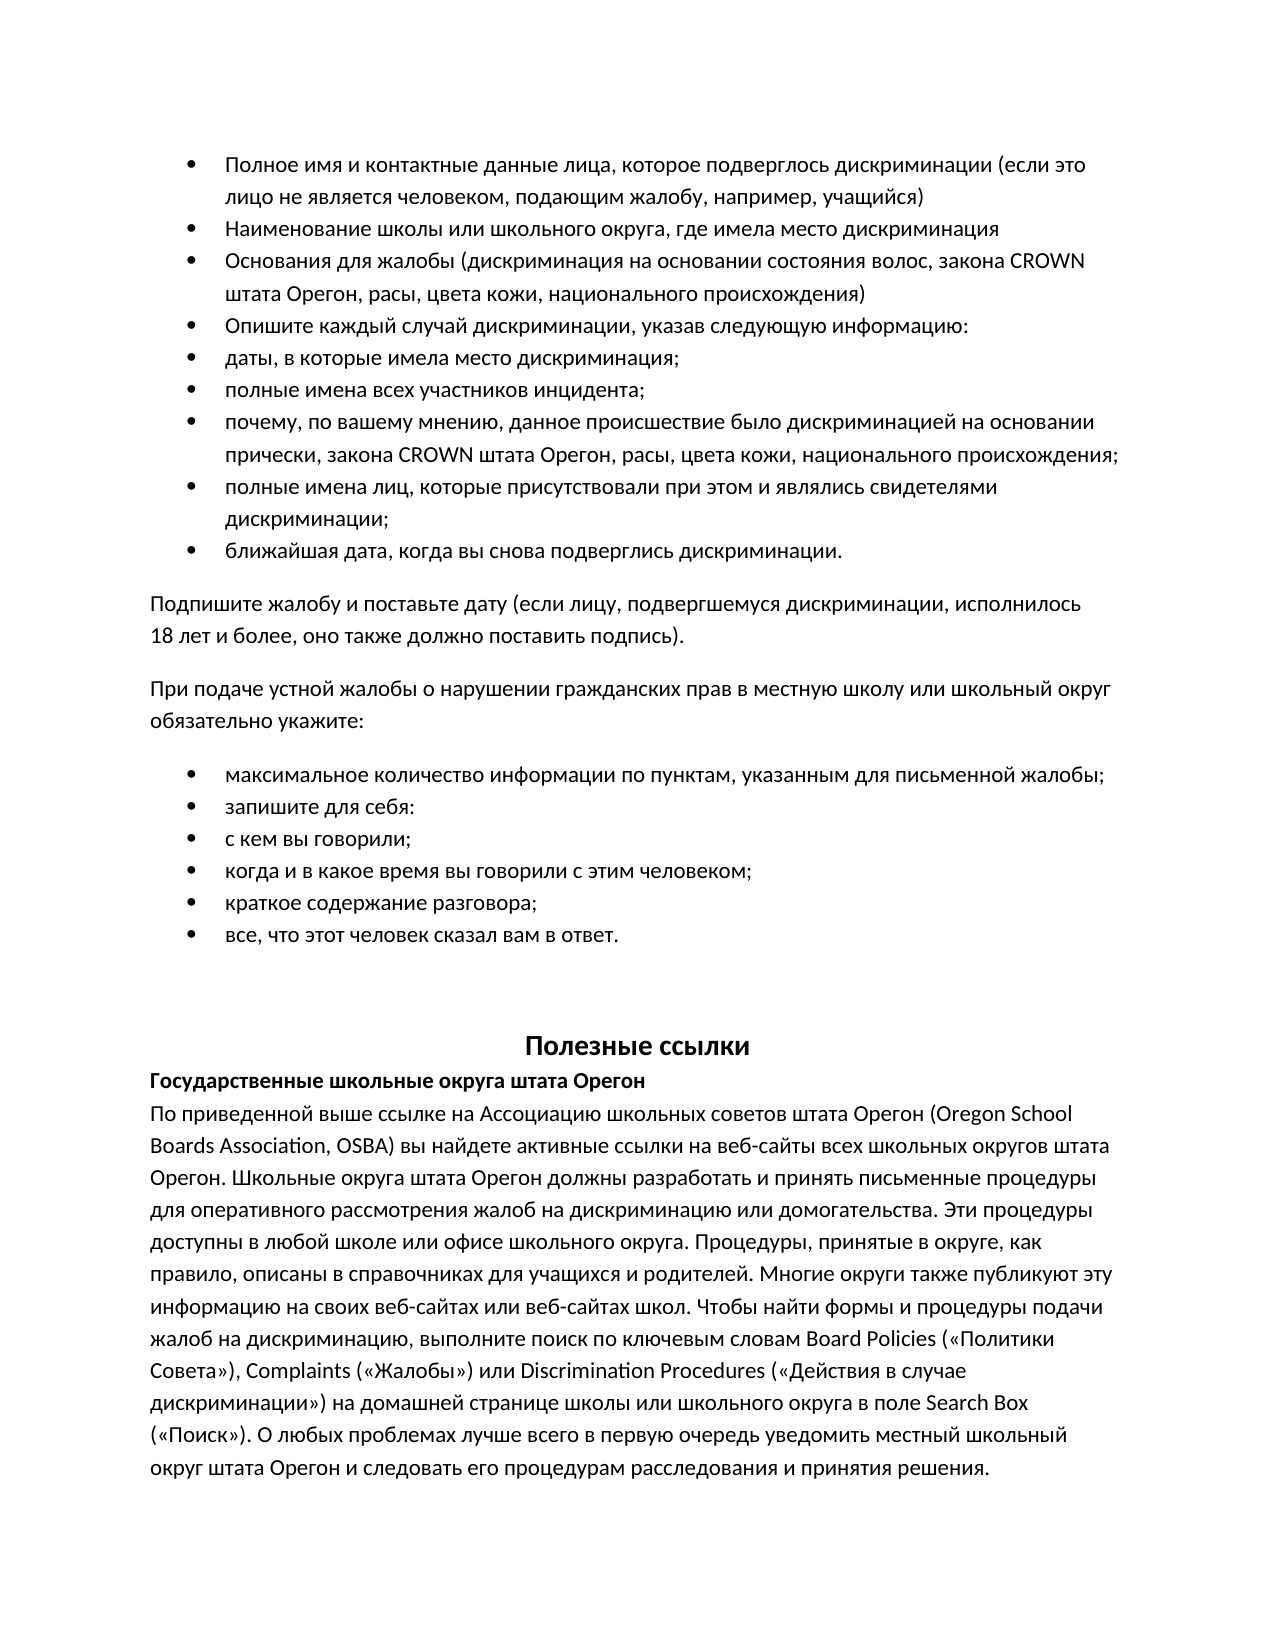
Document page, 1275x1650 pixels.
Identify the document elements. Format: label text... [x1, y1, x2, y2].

subtitle Государственные школьные округа штата Орегон [150, 1066, 1125, 1094]
list даты, в которые имела место дискриминация; [187, 343, 1125, 371]
list полные имена лиц, которые присутствовали при этом и являлись свидетелями дискриминации; [187, 472, 1125, 532]
list полные имена всех участников инцидента; [187, 375, 1125, 403]
list краткое содержание разговора; [187, 888, 1125, 916]
list Основания для жалобы (дискриминация на основании состояния волос, закона CROWN штата Орегон, расы, цвета кожи, национального происхождения) [187, 247, 1125, 307]
list запишите для себя: [187, 792, 1125, 820]
list Наименование школы или школьного округа, где имела место дискриминация [187, 214, 1125, 242]
text При подаче устной жалобы о нарушении гражданских прав в местную школу или школьный округ обязательно укажите: [150, 674, 1125, 735]
subtitle Полезные ссылки [150, 1027, 1125, 1062]
list почему, по вашему мнению, данное происшествие было дискриминацией на основании прически, закона CROWN штата Орегон, расы, цвета кожи, национального происхождения; [187, 407, 1125, 468]
list с кем вы говорили; [187, 824, 1125, 852]
list максимальное количество информации по пунктам, указанным для письменной жалобы; [187, 760, 1125, 788]
list ближайшая дата, когда вы снова подверглись дискриминации. [187, 536, 1125, 564]
list все, что этот человек сказал вам в ответ. [187, 921, 1125, 949]
text По приведенной выше ссылке на Ассоциацию школьных советов штата Орегон (Oregon School Boards Association, OSBA) вы найдете активные ссылки на веб-сайты всех школьных округов штата Орегон. Школьные округа штата Орегон должны разработать и принять письменные процедуры для оперативного рассмотрения жалоб на дискриминацию или домогательства. Эти процедуры доступны в любой школе или офисе школьного округа. Процедуры, принятые в округе, как правило, описаны в справочниках для учащихся и родителей. Многие округи также публикуют эту информацию на своих веб-сайтах или веб-сайтах школ. Чтобы найти формы и процедуры подачи жалоб на дискриминацию, выполните поиск по ключевым словам Board Policies («Политики Совета»), Complaints («Жалобы») или Discrimination Procedures («Действия в случае дискриминации») на домашней странице школы или школьного округа в поле Search Box («Поиск»). О любых проблемах лучше всего в первую очередь уведомить местный школьный округ штата Орегон и следовать его процедурам расследования и принятия решения. [150, 1099, 1125, 1481]
list Опишите каждый случай дискриминации, указав следующую информацию: [187, 311, 1125, 339]
list когда и в какое время вы говорили с этим человеком; [187, 856, 1125, 884]
text Подпишите жалобу и поставьте дату (если лицу, подвергшемуся дискриминации, исполнилось 18 лет и более, оно также должно поставить подпись). [150, 589, 1125, 649]
list Полное имя и контактные данные лица, которое подверглось дискриминации (если это лицо не является человеком, подающим жалобу, например, учащийся) [187, 150, 1125, 210]
